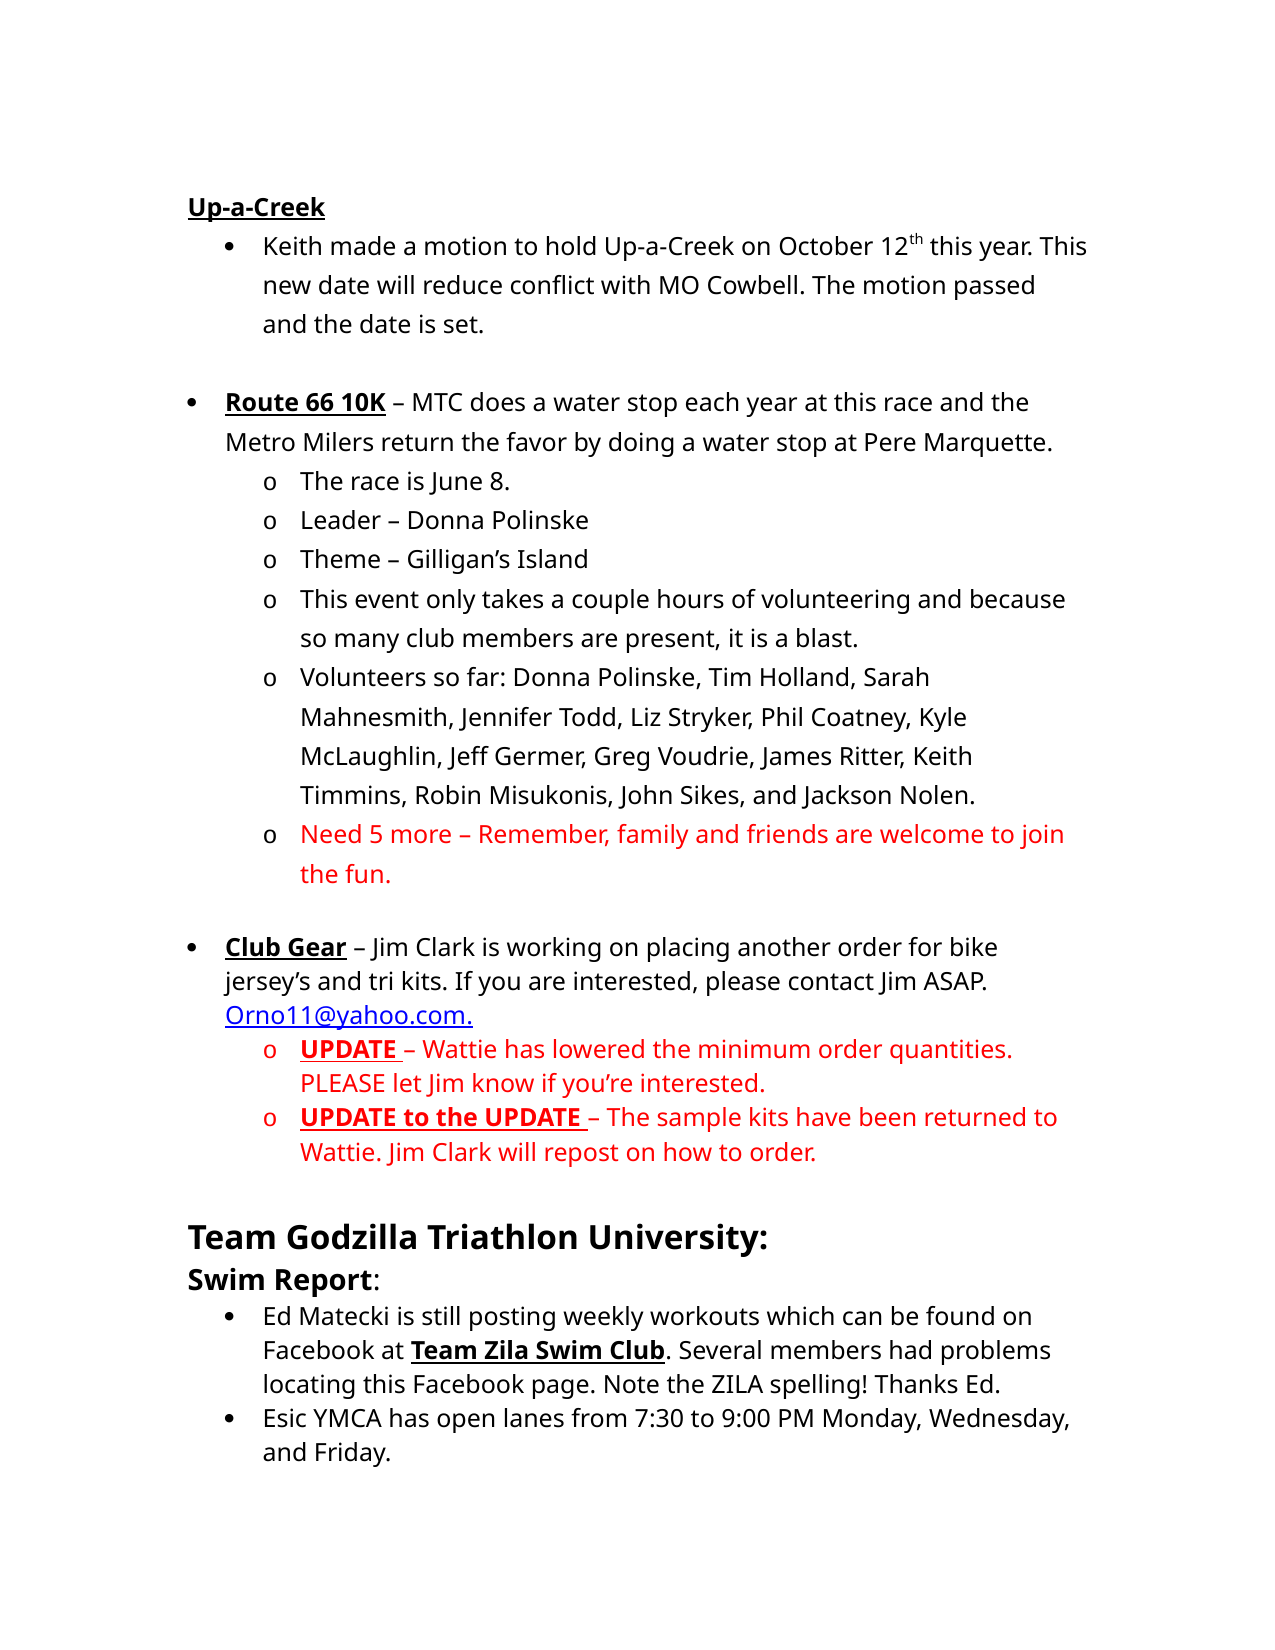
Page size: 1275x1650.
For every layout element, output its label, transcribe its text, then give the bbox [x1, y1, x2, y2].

list Club Gear – Jim Clark is working on placing another order for bike jersey’s and tri kits. If you are interested, please contact Jim ASAP. Orno11@yahoo.com. [187, 929, 1087, 1032]
list Leader – Donna Polinske [262, 503, 1087, 537]
text Swim Report: [187, 1259, 1087, 1299]
list Route 66 10K – MTC does a water stop each year at this race and the Metro Milers return the favor by doing a water stop at Pere Marquette. [187, 385, 1087, 458]
list Ed Matecki is still posting weekly workouts which can be found on Facebook at Team Zila Swim Club. Several members had problems locating this Facebook page. Note the ZILA spelling! Thanks Ed. [225, 1299, 1087, 1401]
list Esic YMCA has open lanes from 7:30 to 9:00 PM Monday, Wednesday, and Friday. [225, 1401, 1087, 1469]
text Up-a-Creek [187, 189, 1087, 223]
list UPDATE to the UPDATE – The sample kits have been returned to Wattie. Jim Clark will repost on how to order. [262, 1100, 1087, 1168]
list The race is June 8. [262, 463, 1087, 498]
list UPDATE – Wattie has lowered the minimum order quantities. PLEASE let Jim know if you’re interested. [262, 1032, 1087, 1100]
list Theme – Gilligan’s Island [262, 542, 1087, 576]
list Need 5 more – Remember, family and friends are welcome to join the fun. [262, 817, 1087, 890]
list Volunteers so far: Donna Polinske, Tim Holland, Sarah Mahnesmith, Jennifer Todd, Liz Stryker, Phil Coatney, Kyle McLaughlin, Jeff Germer, Greg Voudrie, James Ritter, Keith Timmins, Robin Misukonis, John Sikes, and Jackson Nolen. [262, 660, 1087, 812]
list This event only takes a couple hours of volunteering and because so many club members are present, it is a blast. [262, 581, 1087, 655]
list Keith made a motion to hold Up-a-Creek on October 12th this year. This new date will reduce conflict with MO Cowbell. The motion passed and the date is set. [225, 228, 1087, 341]
text Team Godzilla Triathlon University: [187, 1214, 1087, 1259]
